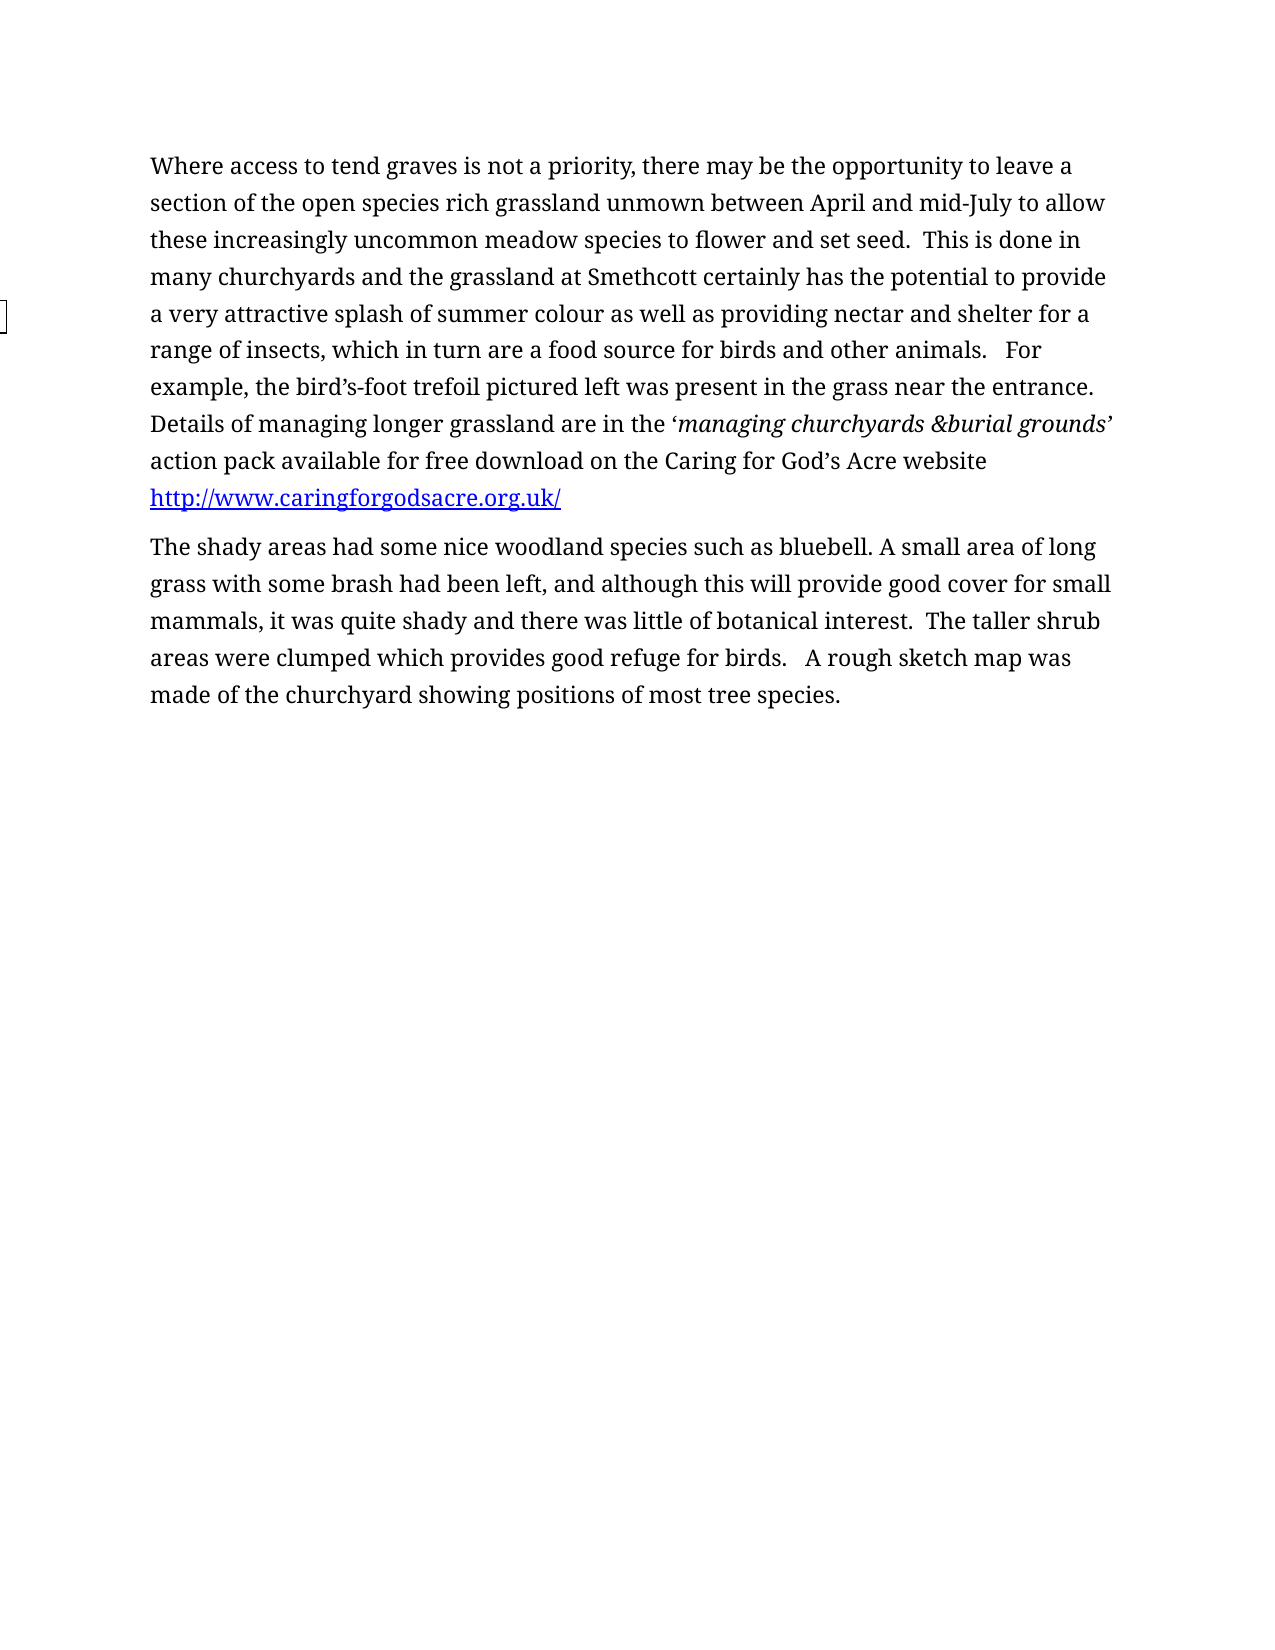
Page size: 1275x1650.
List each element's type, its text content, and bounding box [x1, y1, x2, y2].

text The shady areas had some nice woodland species such as bluebell. A small area of long grass with some brash had been left, and although this will provide good cover for small mammals, it was quite shady and there was little of botanical interest. The taller shrub areas were clumped which provides good refuge for birds. A rough sketch map was made of the churchyard showing positions of most tree species. [150, 531, 1125, 710]
text Where access to tend graves is not a priority, there may be the opportunity to leave a section of the open species rich grassland unmown between April and mid-July to allow these increasingly uncommon meadow species to flower and set seed. This is done in many churchyards and the grassland at Smethcott certainly has the potential to provide a very attractive splash of summer colour as well as providing nectar and shelter for a range of insects, which in turn are a food source for birds and other animals. For example, the bird’s-foot trefoil pictured left was present in the grass near the entrance. Details of managing longer grassland are in the ‘managing churchyards &burial grounds’ action pack available for free download on the Caring for God’s Acre website http://www.caringforgodsacre.org.uk/ [150, 150, 1125, 513]
